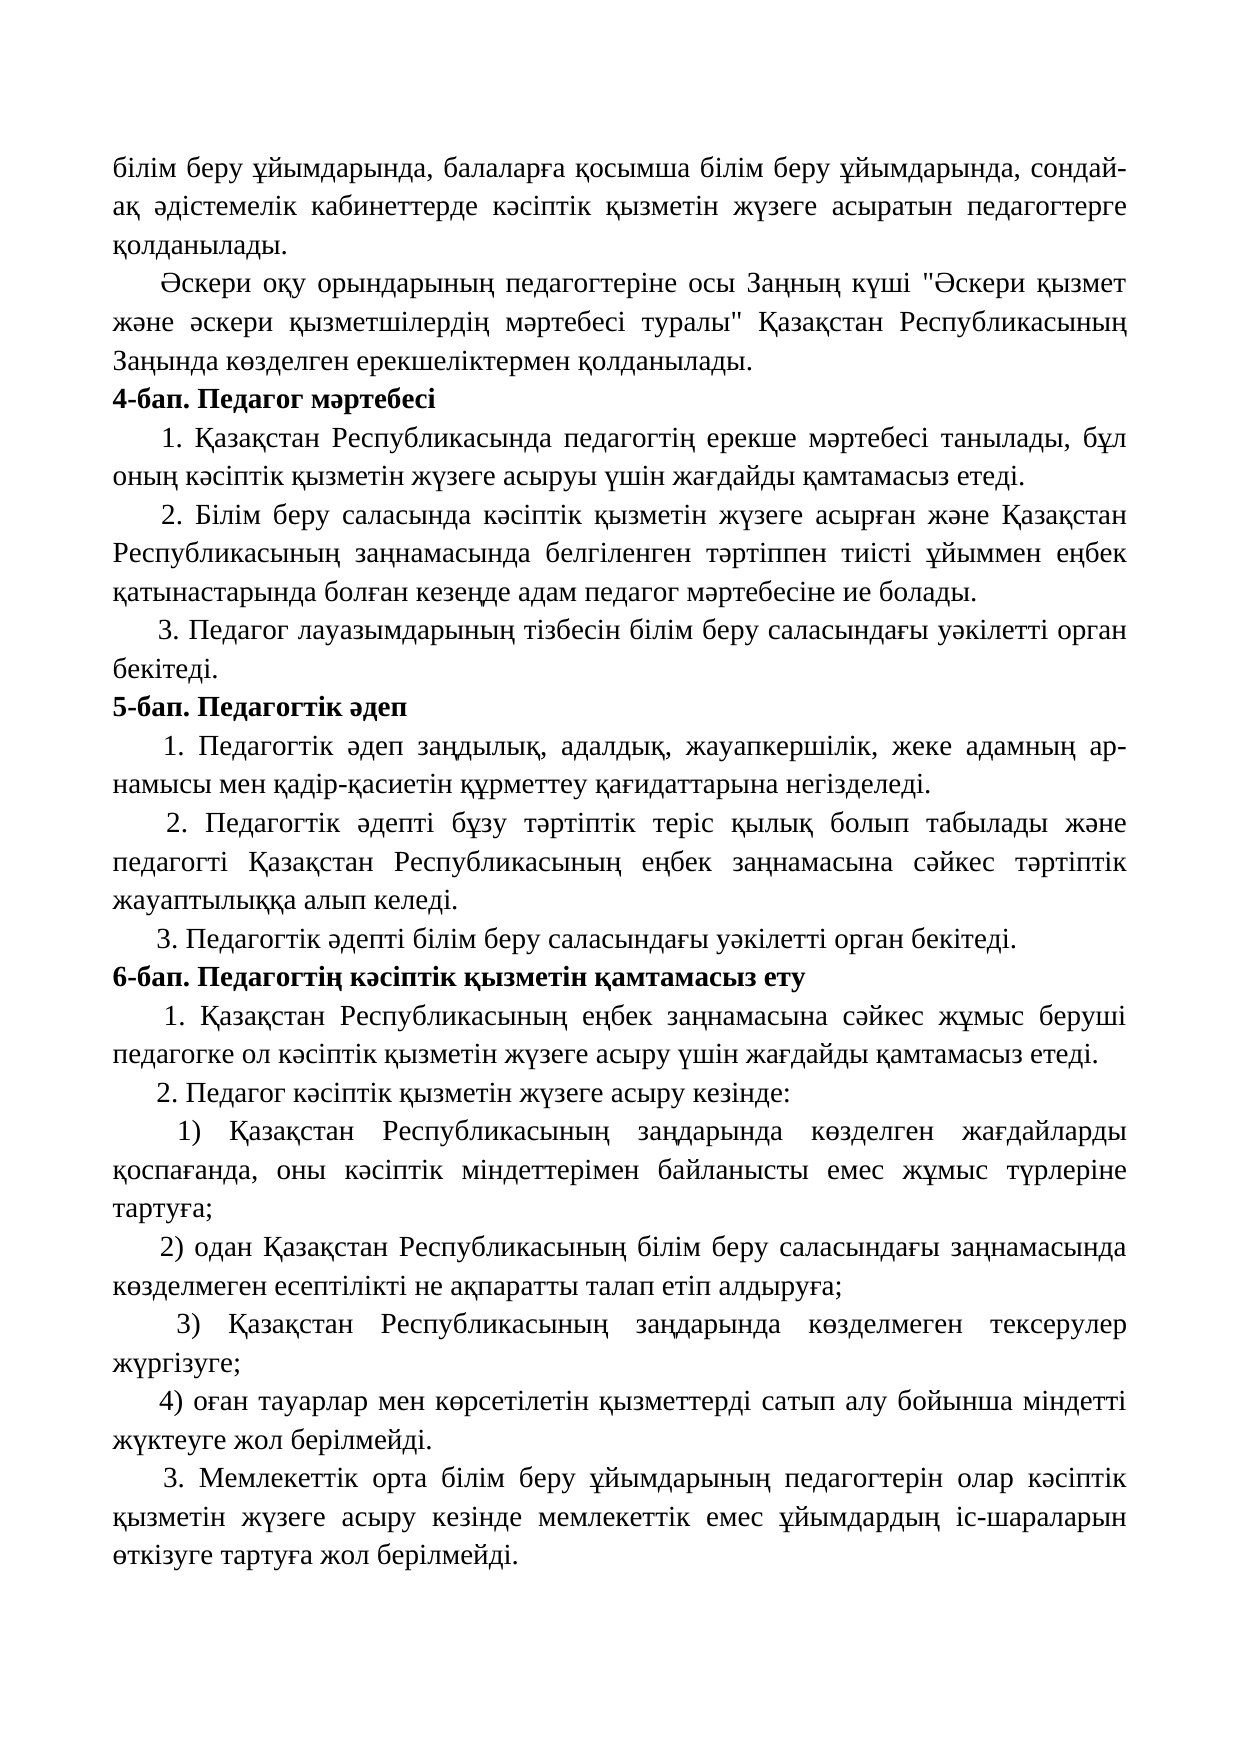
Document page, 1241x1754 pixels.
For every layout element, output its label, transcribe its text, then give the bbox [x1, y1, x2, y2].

text 2. Білім беру саласында кәсіптік қызметін жүзеге асырған және Қазақстан Республикасының заңнамасында белгіленген тәртіппен тиісті ұйыммен еңбек қатынастарында болған кезеңде адам педагог мәртебесіне ие болады. [112, 497, 1128, 607]
text 4) оған тауарлар мен көрсетілетін қызметтерді сатып алу бойынша міндетті жүктеуге жол берілмейді. [112, 1383, 1128, 1455]
text 5-бап. Педагогтік әдеп [112, 689, 1128, 723]
text 2. Педагог кәсіптік қызметін жүзеге асыру кезінде: [112, 1075, 1128, 1108]
text 2) одан Қазақстан Республикасының білім беру саласындағы заңнамасында көзделмеген есептілікті не ақпаратты талап етіп алдыруға; [112, 1229, 1128, 1301]
text Әскери оқу орындарының педагогтеріне осы Заңның күші "Әскери қызмет және әскери қызметшілердің мәртебесі туралы" Қазақстан Республикасының Заңында көзделген ерекшеліктермен қолданылады. [112, 266, 1128, 376]
text 3. Педагог лауазымдарының тізбесін білім беру саласындағы уәкілетті орган бекітеді. [112, 612, 1128, 684]
text 1. Педагогтік әдеп заңдылық, адалдық, жауапкершілік, жеке адамның ар-намысы мен қадір-қасиетін құрметтеу қағидаттарына негізделеді. [112, 728, 1128, 800]
text 1. Қазақстан Республикасының еңбек заңнамасына сәйкес жұмыс беруші педагогке ол кәсіптік қызметін жүзеге асыру үшін жағдайды қамтамасыз етеді. [112, 998, 1128, 1070]
text 3) Қазақстан Республикасының заңдарында көзделмеген тексерулер жүргізуге; [112, 1306, 1128, 1378]
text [112, 150, 1128, 261]
text 3. Педагогтік әдепті білім беру саласындағы уәкілетті орган бекітеді. [112, 921, 1128, 954]
text 1. Қазақстан Республикасында педагогтің ерекше мәртебесі танылады, бұл оның кәсіптік қызметін жүзеге асыруы үшін жағдайды қамтамасыз етеді. [112, 420, 1128, 492]
text 2. Педагогтік әдепті бұзу тәртіптік теріс қылық болып табылады және педагогті Қазақстан Республикасының еңбек заңнамасына сәйкес тәртіптік жауаптылыққа алып келеді. [112, 805, 1128, 916]
text 4-бап. Педагог мәртебесі [112, 381, 1128, 415]
text 1) Қазақстан Республикасының заңдарында көзделген жағдайларды қоспағанда, оны кәсіптік міндеттерімен байланысты емес жұмыс түрлеріне тартуға; [112, 1113, 1128, 1224]
text 3. Мемлекеттік орта білім беру ұйымдарының педагогтерін олар кәсіптік қызметін жүзеге асыру кезінде мемлекеттік емес ұйымдардың іс-шараларын өткізуге тартуға жол берілмейді. [112, 1460, 1128, 1571]
text 6-бап. Педагогтің кәсіптік қызметін қамтамасыз ету [112, 959, 1128, 993]
